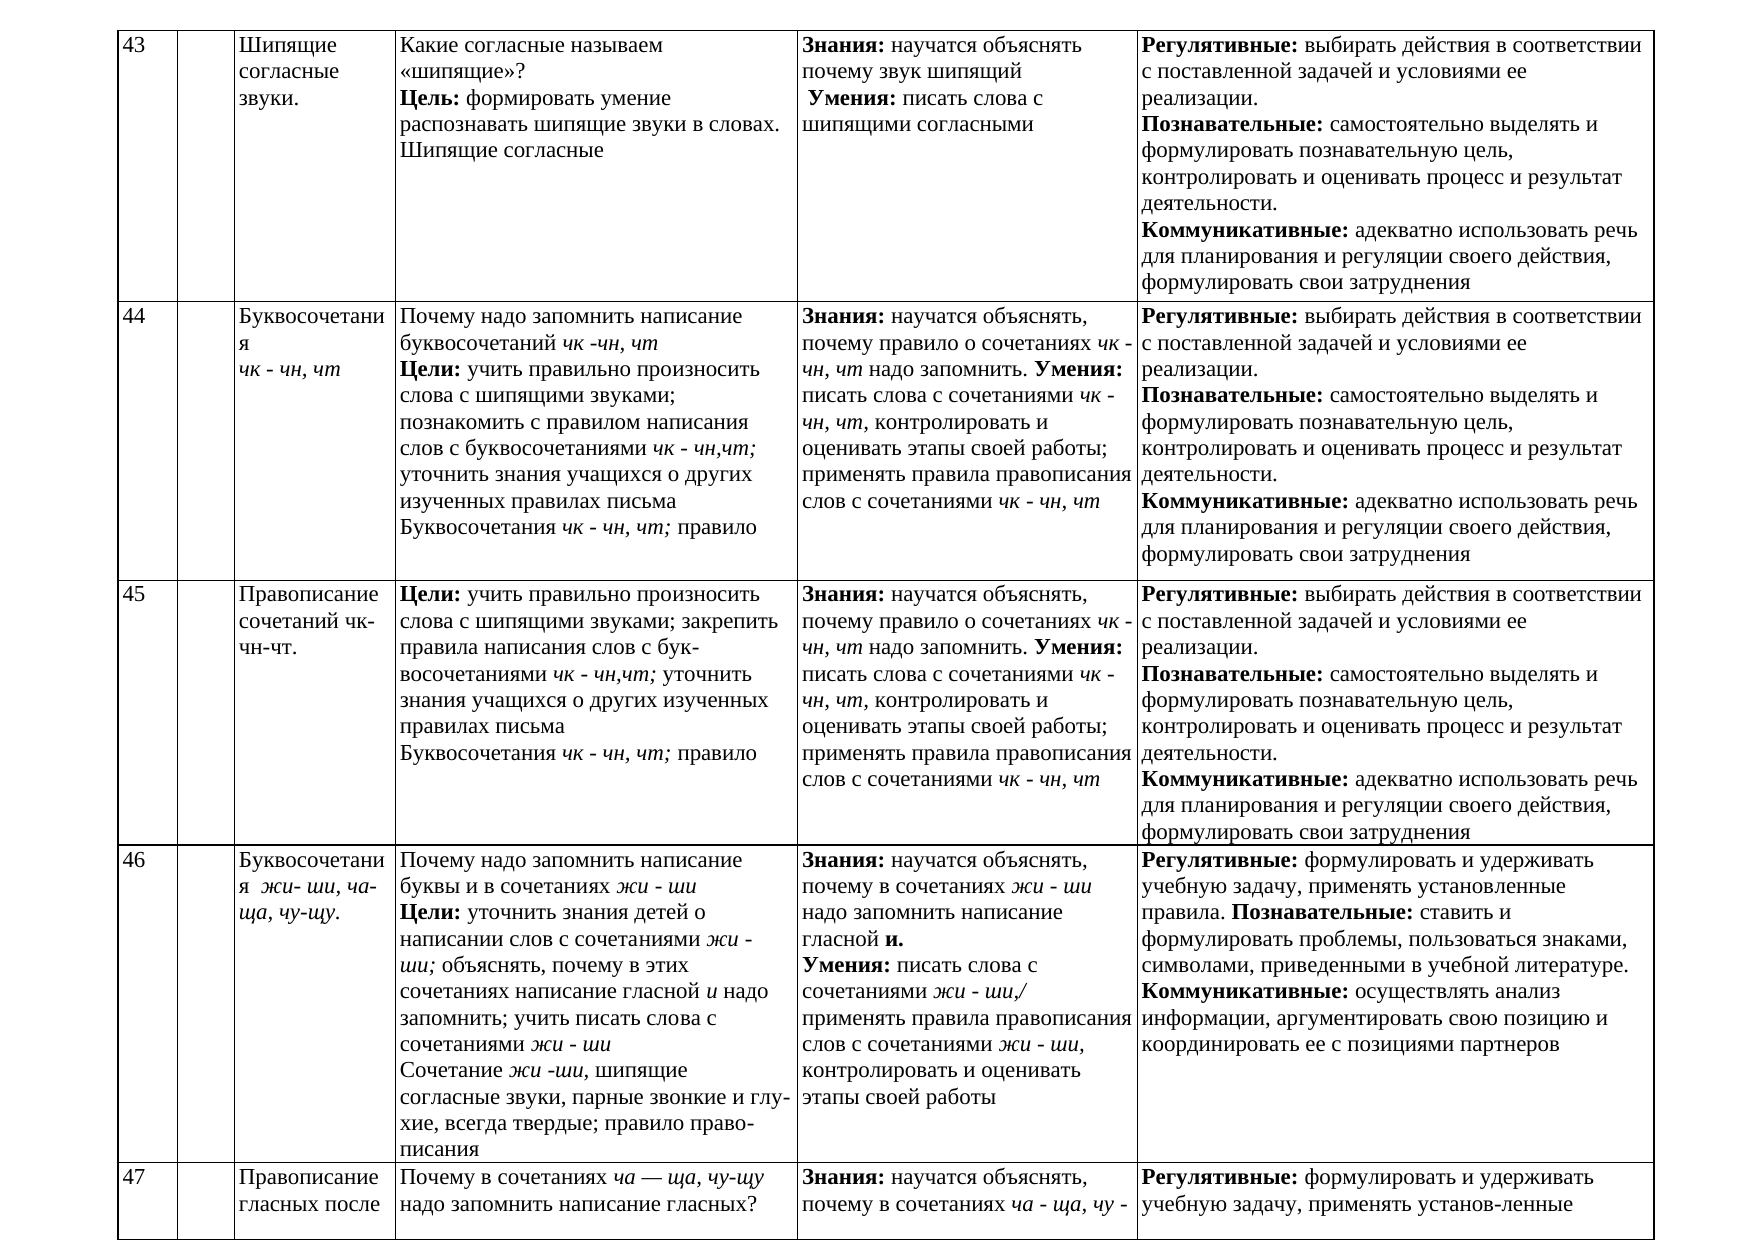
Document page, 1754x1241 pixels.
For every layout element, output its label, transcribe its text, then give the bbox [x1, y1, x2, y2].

table_cell Знания: научатся объяснять, почему в сочетаниях жи - ши надо запомнить написание гласной и. Умения: писать слова с сочетаниями жи - ши,/ применять правила правописания слов с сочетаниями жи - ши, контролировать и оценивать этапы своей работы [798, 846, 1137, 1162]
table_cell 46 [119, 846, 177, 1162]
table_cell Буквосочетания жи- ши, ча-ща, чу-щу. [235, 846, 395, 1162]
table_cell Регулятивные: формулировать и удерживать учебную задачу, применять установленные правила. Познавательные: ставить и формулировать проблемы, пользоваться знаками, символами, приведенными в учебной литературе. Коммуникативные: осуществлять анализ информации, аргументировать свою позицию и координировать ее с позициями партнеров [1138, 846, 1653, 1162]
table_cell Знания: научатся объяснять почему звук шипящий Умения: писать слова с шипящими согласными [798, 31, 1137, 301]
table_cell [178, 31, 234, 301]
table_cell Шипящие согласные звуки. [235, 31, 395, 301]
table_cell Правописание сочетаний чк-чн-чт. [235, 581, 395, 844]
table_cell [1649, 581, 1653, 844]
table_cell 47 [119, 1163, 177, 1239]
table_cell 44 [119, 302, 177, 579]
table_cell Регулятивные: выбирать действия в соответствии с поставленной задачей и условиями ее реализации. Познавательные: самостоятельно выделять и формулировать познавательную цель, контролировать и оценивать процесс и результат деятельности. Коммуникативные: адекватно использовать речь для планирования и регуляции своего действия, формулировать свои затруднения [1138, 302, 1653, 579]
table_cell Буквосочетания чк - чн, чт [235, 302, 395, 579]
table_cell [178, 302, 234, 579]
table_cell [1138, 1163, 1653, 1239]
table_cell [798, 1163, 1137, 1239]
table_cell Почему надо запомнить написание буквосочетаний чк -чн, чт Цели: учить правильно произносить слова с шипящими звуками; познакомить с правилом написания слов с буквосочетаниями чк - чн,чт; уточнить знания учащихся о других изученных правилах письма Буквосочетания чк - чн, чт; правило [396, 302, 797, 579]
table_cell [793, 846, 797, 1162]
table_cell 45 [119, 581, 177, 844]
table_cell [178, 846, 234, 1162]
table_cell Какие согласные называем «шипящие»? Цель: формировать умение распознавать шипящие звуки в словах. Шипящие согласные [396, 31, 797, 301]
table_cell Знания: научатся объяснять, почему правило о сочетаниях чк - чн, чт надо запомнить. Умения: писать слова с сочетаниями чк - чн, чт, контролировать и оценивать этапы своей работы; применять правила правописания слов с сочетаниями чк - чн, чт [798, 302, 1137, 579]
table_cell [235, 1163, 395, 1239]
table_cell [178, 1163, 234, 1239]
table_cell Знания: научатся объяснять, почему правило о сочетаниях чк - чн, чт надо запомнить. Умения: писать слова с сочетаниями чк - чн, чт, контролировать и оценивать этапы своей работы; применять правила правописания слов с сочетаниями чк - чн, чт [798, 581, 1137, 844]
table_cell Регулятивные: выбирать действия в соответствии с поставленной задачей и условиями ее реализации. Познавательные: самостоятельно выделять и формулировать познавательную цель, контролировать и оценивать процесс и результат деятельности. Коммуникативные: адекватно использовать речь для планирования и регуляции своего действия, формулировать свои затруднения [1138, 31, 1653, 301]
table_cell [178, 581, 234, 844]
table_cell Цели: учить правильно произносить слова с шипящими звуками; закрепить правила написания слов с буквосочетаниями чк - чн,чт; уточнить знания учащихся о других изученных правилах письма Буквосочетания чк - чн, чт; правило [396, 581, 797, 844]
table_cell 43 [119, 31, 177, 301]
